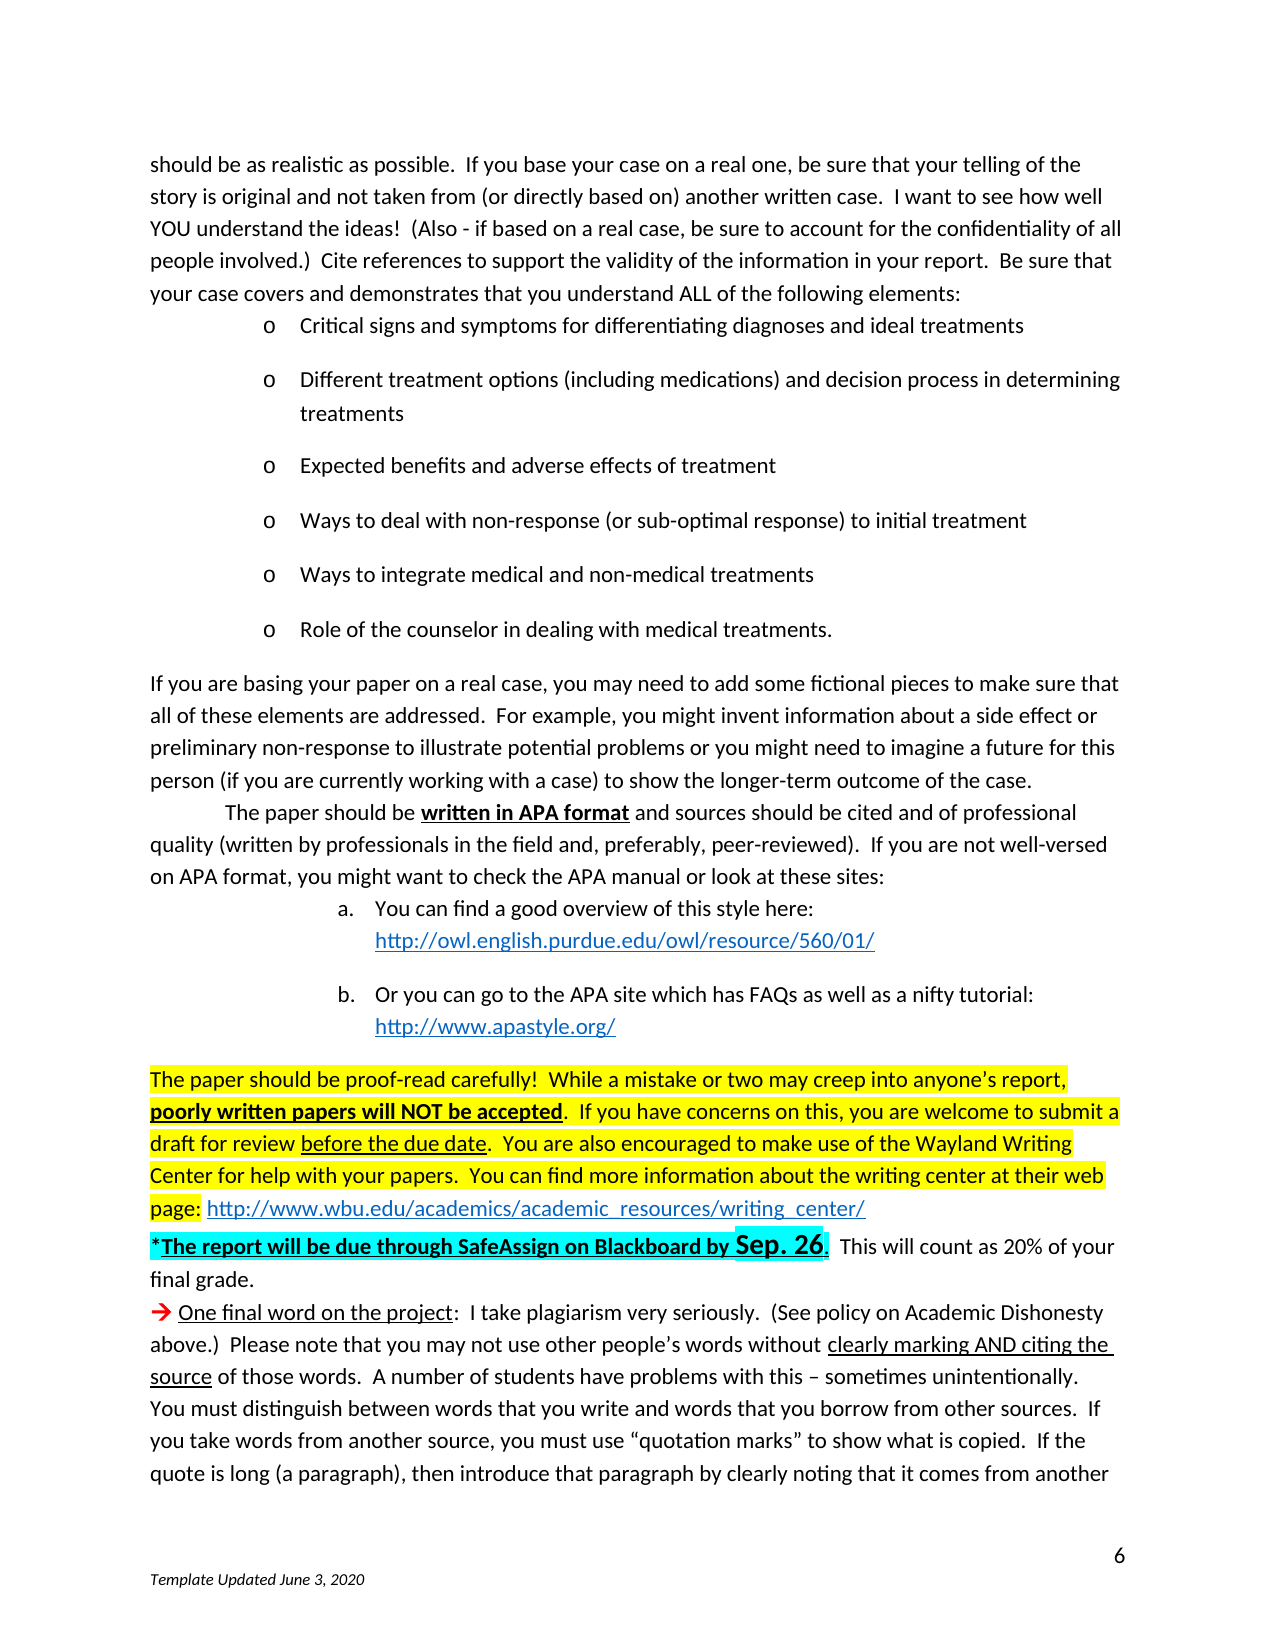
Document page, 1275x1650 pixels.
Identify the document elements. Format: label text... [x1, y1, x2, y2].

text The paper should be written in APA format and sources should be cited and of professional quality (written by professionals in the field and, preferably, peer-reviewed). If you are not well-versed on APA format, you might want to check the APA manual or look at these sites: [150, 798, 1125, 890]
list Role of the counselor in dealing with medical treatments. [262, 615, 1125, 644]
list Different treatment options (including medications) and decision process in determining treatments [262, 365, 1125, 427]
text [150, 150, 1125, 307]
list You can find a good overview of this style here: http://owl.english.purdue.edu/owl/resource/560/01/ [337, 894, 1125, 955]
text The paper should be proof-read carefully! While a mistake or two may creep into anyone’s report, poorly written papers will NOT be accepted. If you have concerns on this, you are welcome to submit a draft for review before the due date. You are also encouraged to make use of the Wayland Writing Center for help with your papers. You can find more information about the writing center at their web page: http://www.wbu.edu/academics/academic_resources/writing_center/ [150, 1065, 1125, 1222]
list Ways to deal with non-response (or sub-optimal response) to initial treatment [262, 506, 1125, 535]
list Ways to integrate medical and non-medical treatments [262, 560, 1125, 589]
list Critical signs and symptoms for differentiating diagnoses and ideal treatments [262, 311, 1125, 340]
text If you are basing your paper on a real case, you may need to add some fictional pieces to make sure that all of these elements are addressed. For example, you might invent information about a side effect or preliminary non-response to illustrate potential problems or you might need to imagine a future for this person (if you are currently working with a case) to show the longer-term outcome of the case. [150, 669, 1125, 794]
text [150, 1298, 1125, 1487]
list Or you can go to the APA site which has FAQs as well as a nifty tutorial: http://www.apastyle.org/ [337, 980, 1125, 1040]
text *The report will be due through SafeAssign on Blackboard by Sep. 26. This will count as 20% of your final grade. [150, 1226, 1125, 1294]
list Expected benefits and adverse effects of treatment [262, 452, 1125, 481]
